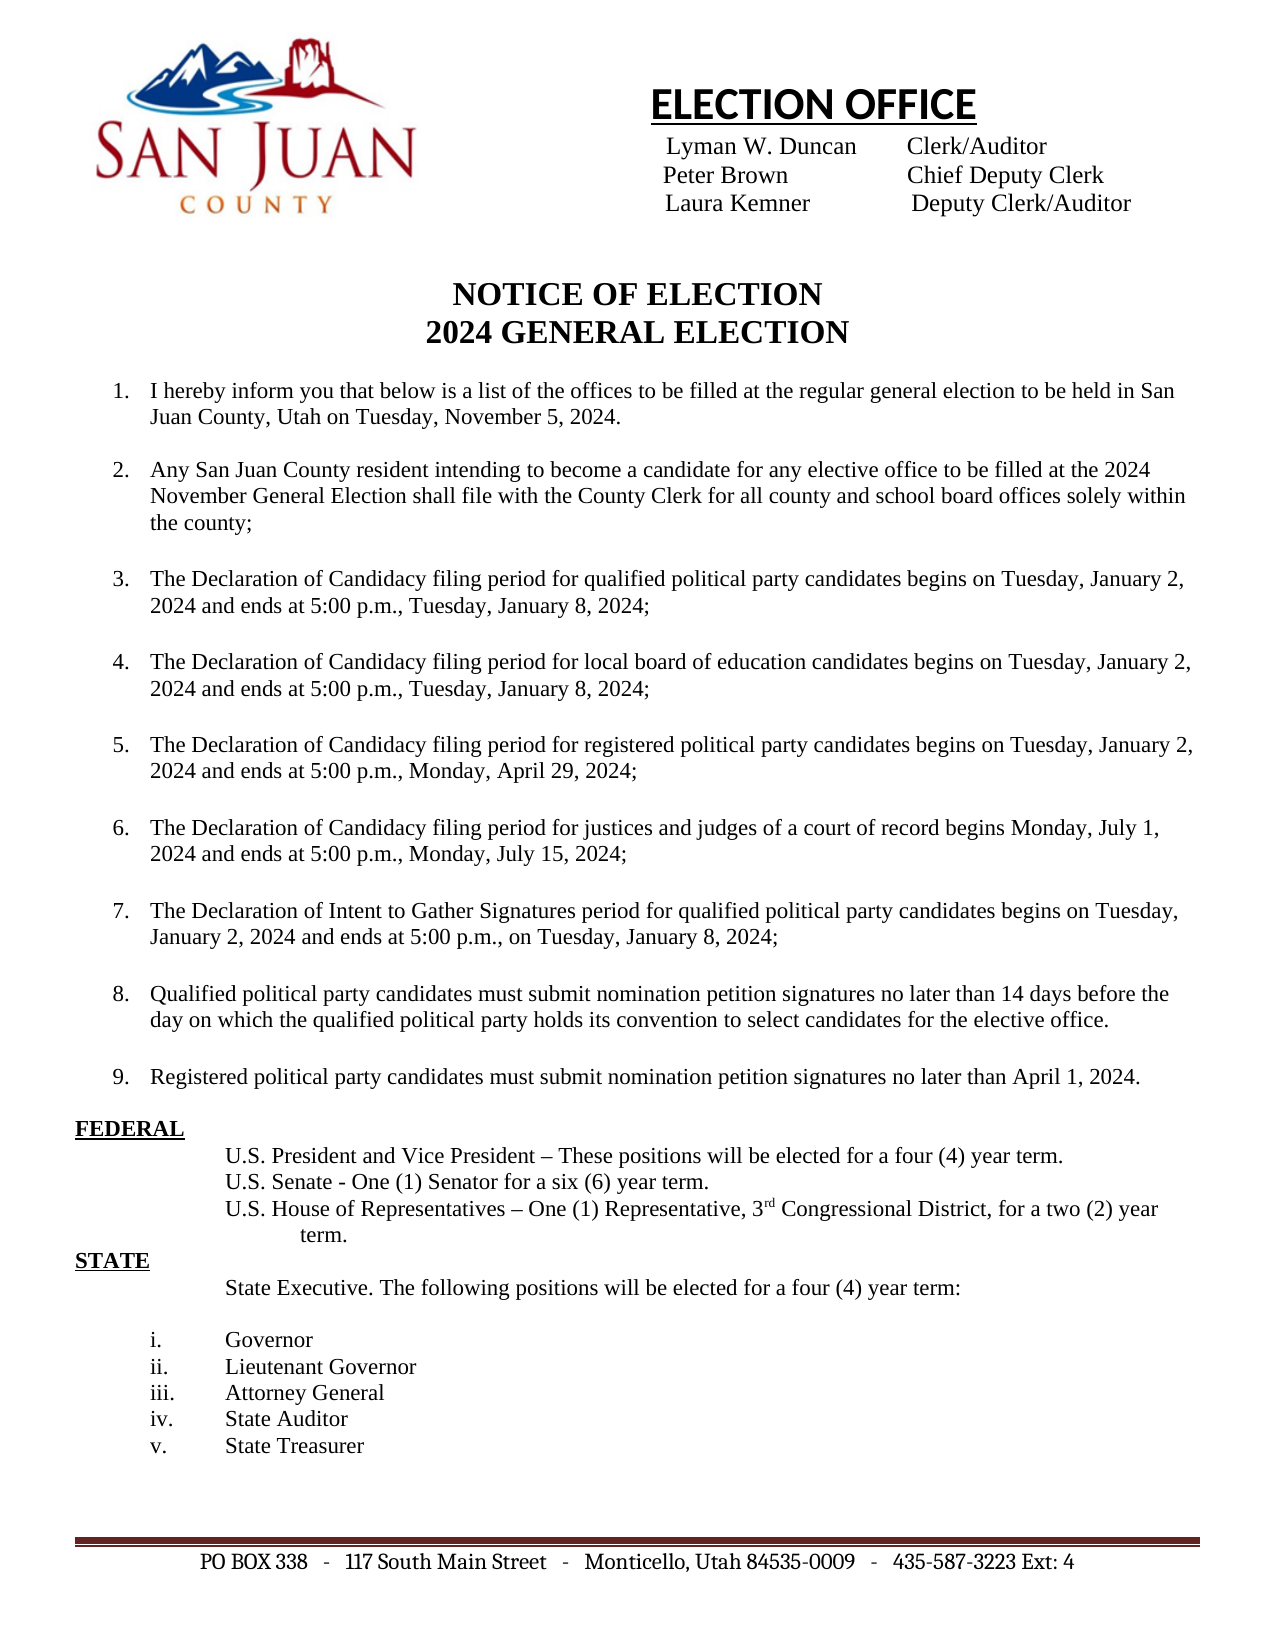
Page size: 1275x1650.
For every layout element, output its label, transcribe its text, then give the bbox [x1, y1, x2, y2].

picture [87, 31, 422, 219]
list Qualified political party candidates must submit nomination petition signatures no later than 14 days before the day on which the qualified political party holds its convention to select candidates for the elective office. [112, 980, 1200, 1033]
list Lieutenant Governor [150, 1353, 1200, 1379]
text NOTICE OF ELECTION [75, 274, 1200, 312]
text U.S. President and Vice President – These positions will be elected for a four (4) year term. [75, 1142, 1200, 1168]
text State Executive. The following positions will be elected for a four (4) year term: [75, 1274, 1200, 1300]
text 2024 GENERAL ELECTION [75, 312, 1200, 351]
text U.S. Senate - One (1) Senator for a six (6) year term. [75, 1168, 1200, 1194]
list Registered political party candidates must submit nomination petition signatures no later than April 1, 2024. [112, 1063, 1200, 1089]
list State Treasurer [150, 1432, 1200, 1458]
text U.S. House of Representatives – One (1) Representative, 3rd Congressional District, for a two (2) year term. [75, 1194, 1200, 1247]
text STATE [75, 1247, 1200, 1274]
list Any San Juan County resident intending to become a candidate for any elective office to be filled at the 2024 November General Election shall file with the County Clerk for all county and school board offices solely within the county; [112, 456, 1200, 535]
list The Declaration of Candidacy filing period for qualified political party candidates begins on Tuesday, January 2, 2024 and ends at 5:00 p.m., Tuesday, January 8, 2024; [112, 565, 1200, 618]
list I hereby inform you that below is a list of the offices to be filled at the regular general election to be held in San Juan County, Utah on Tuesday, November 5, 2024. [112, 377, 1200, 430]
list State Auditor [150, 1405, 1200, 1432]
list The Declaration of Candidacy filing period for registered political party candidates begins on Tuesday, January 2, 2024 and ends at 5:00 p.m., Monday, April 29, 2024; [112, 731, 1200, 784]
list Attorney General [150, 1379, 1200, 1405]
text FEDERAL [75, 1116, 1200, 1142]
list The Declaration of Intent to Gather Signatures period for qualified political party candidates begins on Tuesday, January 2, 2024 and ends at 5:00 p.m., on Tuesday, January 8, 2024; [112, 897, 1200, 950]
list The Declaration of Candidacy filing period for justices and judges of a court of record begins Monday, July 1, 2024 and ends at 5:00 p.m., Monday, July 15, 2024; [112, 814, 1200, 867]
list Governor [150, 1326, 1200, 1353]
list The Declaration of Candidacy filing period for local board of education candidates begins on Tuesday, January 2, 2024 and ends at 5:00 p.m., Tuesday, January 8, 2024; [112, 648, 1200, 701]
